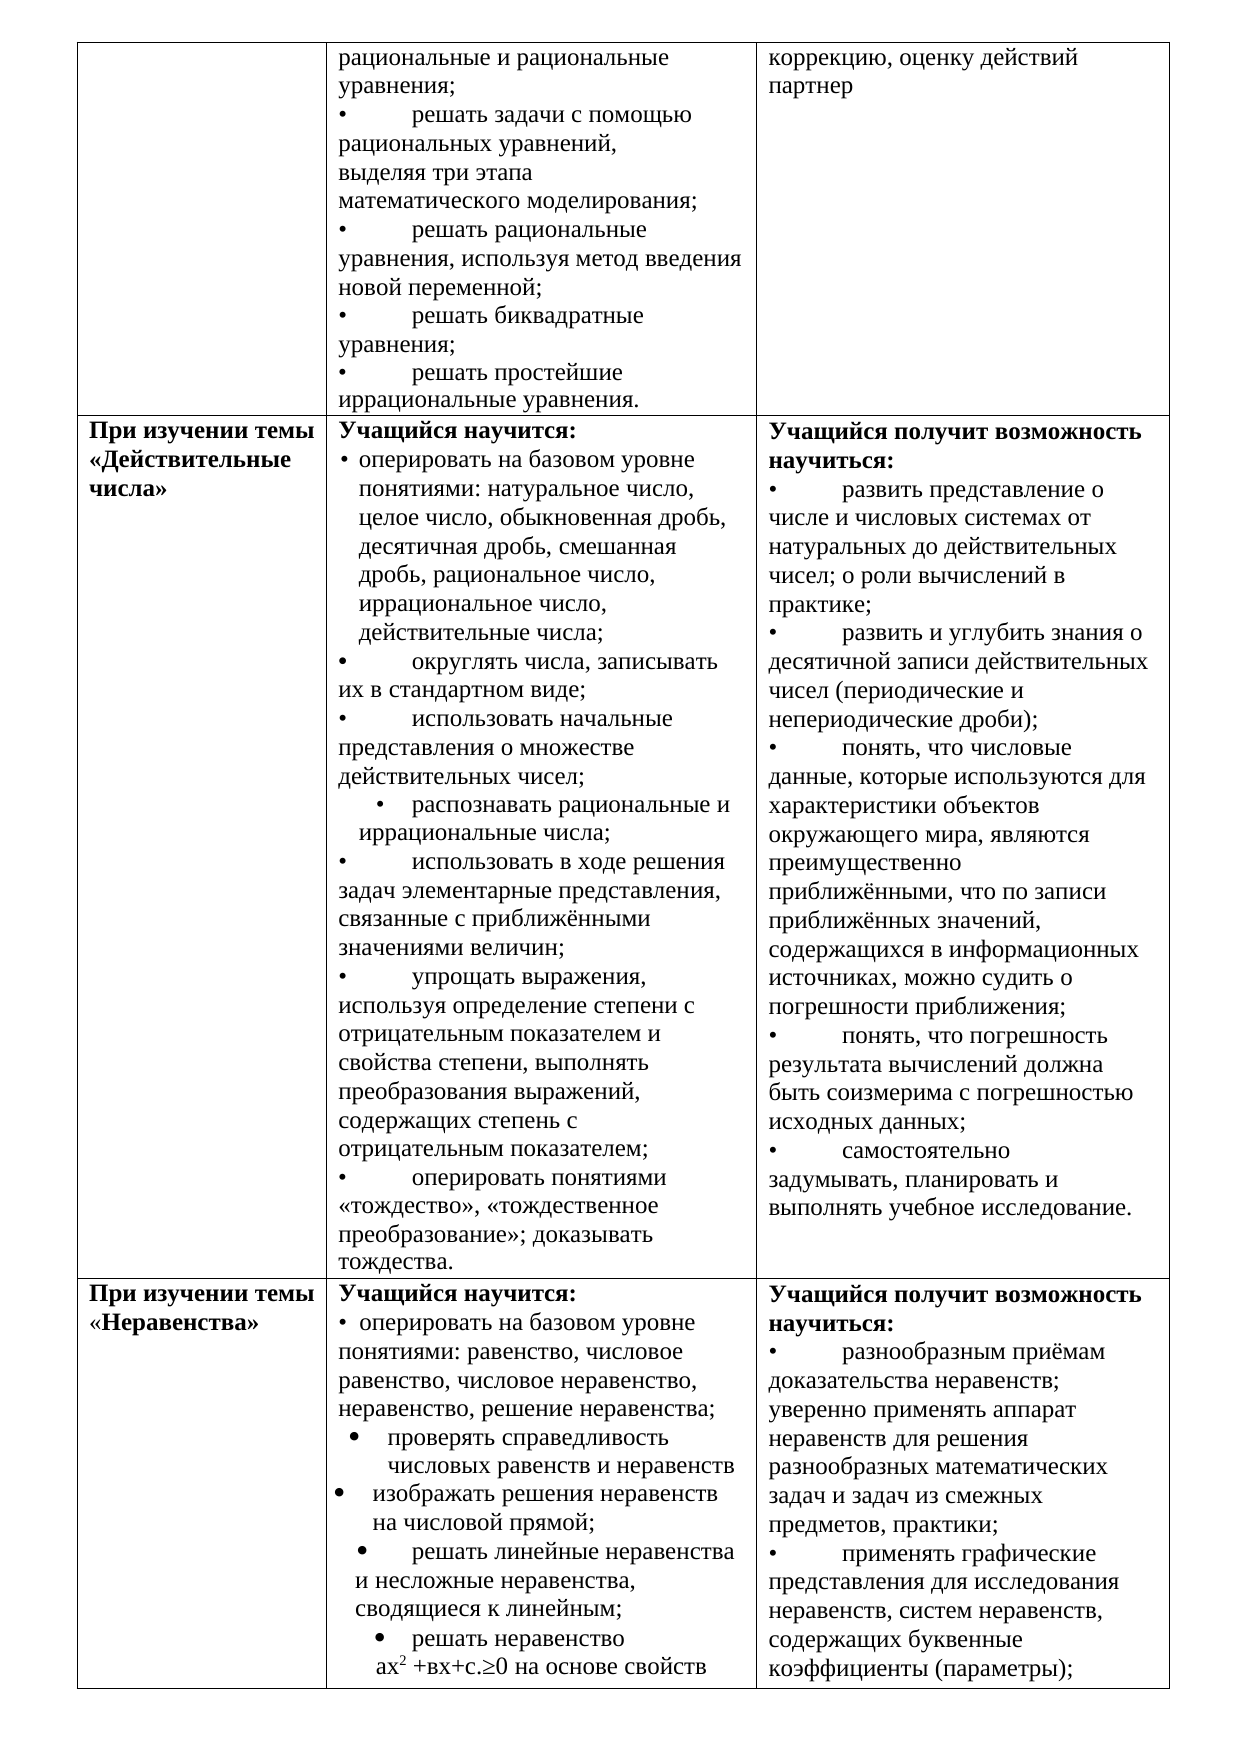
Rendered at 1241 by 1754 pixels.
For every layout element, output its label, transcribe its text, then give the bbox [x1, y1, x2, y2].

table_cell Учащийся научится: оперировать на базовом уровне понятиями: равенство, числовое равенство, числовое неравенство, неравенство, решение неравенства; проверять справедливость числовых равенств и неравенств изображать решения неравенств на числовой прямой; решать линейные неравенства и несложные неравенства, сводящиеся к линейным; решать неравенство ах2 +вх+с.≥0 на основе свойств [327, 1279, 756, 1688]
table_cell Учащийся получит возможность научиться: разнообразным приёмам доказательства неравенств; уверенно применять аппарат неравенств для решения разнообразных математических задач и задач из смежных предметов, практики; применять графические представления для исследования неравенств, систем неравенств, содержащих буквенные коэффициенты (параметры); [757, 1279, 1169, 1688]
table_cell Учащийся получит возможность научиться: развить представление о числе и числовых системах от натуральных до действительных чисел; о роли вычислений в практике; развить и углубить знания о десятичной записи действительных чисел (периодические и непериодические дроби); понять, что числовые данные, которые используются для характеристики объектов окружающего мира, являются преимущественно приближёнными, что по записи приближённых значений, содержащихся в информационных источниках, можно судить о погрешности приближения; понять, что погрешность результата вычислений должна быть соизмерима с погрешностью исходных данных; самостоятельно задумывать, планировать и выполнять учебное исследование. [757, 416, 1169, 1278]
table_cell При изучении темы «Неравенства» [78, 1279, 326, 1688]
table_cell При изучении темы «Действительные числа» [78, 416, 326, 1278]
table_header рациональные и рациональные уравнения; решать задачи с помощью рациональных уравнений, выделяя три этапа математического моделирования; решать рациональные уравнения, используя метод введения новой переменной; решать биквадратные уравнения; решать простейшие иррациональные уравнения. [327, 43, 756, 415]
table_header [78, 43, 326, 415]
table_cell Учащийся научится: оперировать на базовом уровне понятиями: натуральное число, целое число, обыкновенная дробь, десятичная дробь, смешанная дробь, рациональное число, иррациональное число, действительные числа; округлять числа, записывать их в стандартном виде; использовать начальные представления о множестве действительных чисел; распознавать рациональные и иррациональные числа; использовать в ходе решения задач элементарные представления, связанные с приближёнными значениями величин; упрощать выражения, используя определение степени с отрицательным показателем и свойства степени, выполнять преобразования выражений, содержащих степень с отрицательным показателем; оперировать понятиями «тождество», «тождественное преобразование»; доказывать тождества. [327, 416, 756, 1278]
table_header коррекцию, оценку действий партнер [757, 43, 1169, 415]
